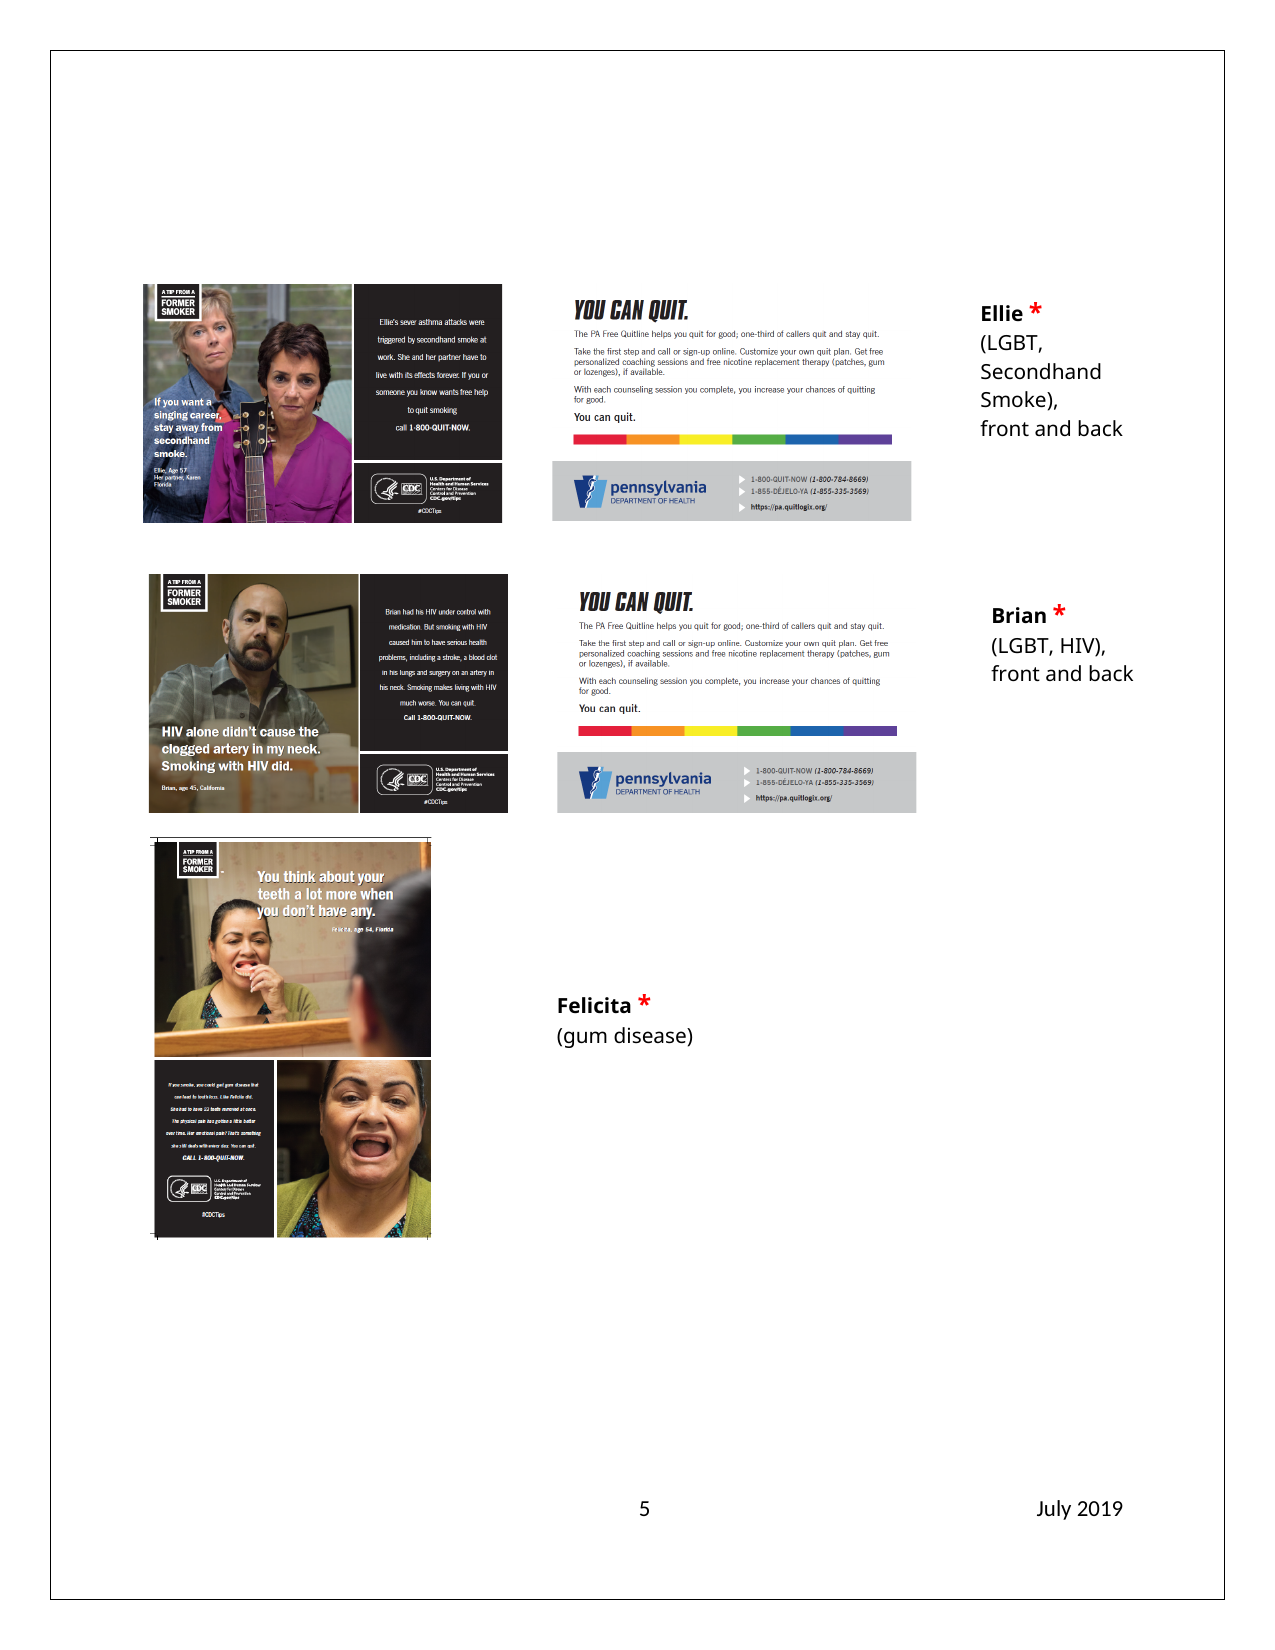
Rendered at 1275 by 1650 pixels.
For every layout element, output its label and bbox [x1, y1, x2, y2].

picture [150, 837, 432, 1240]
